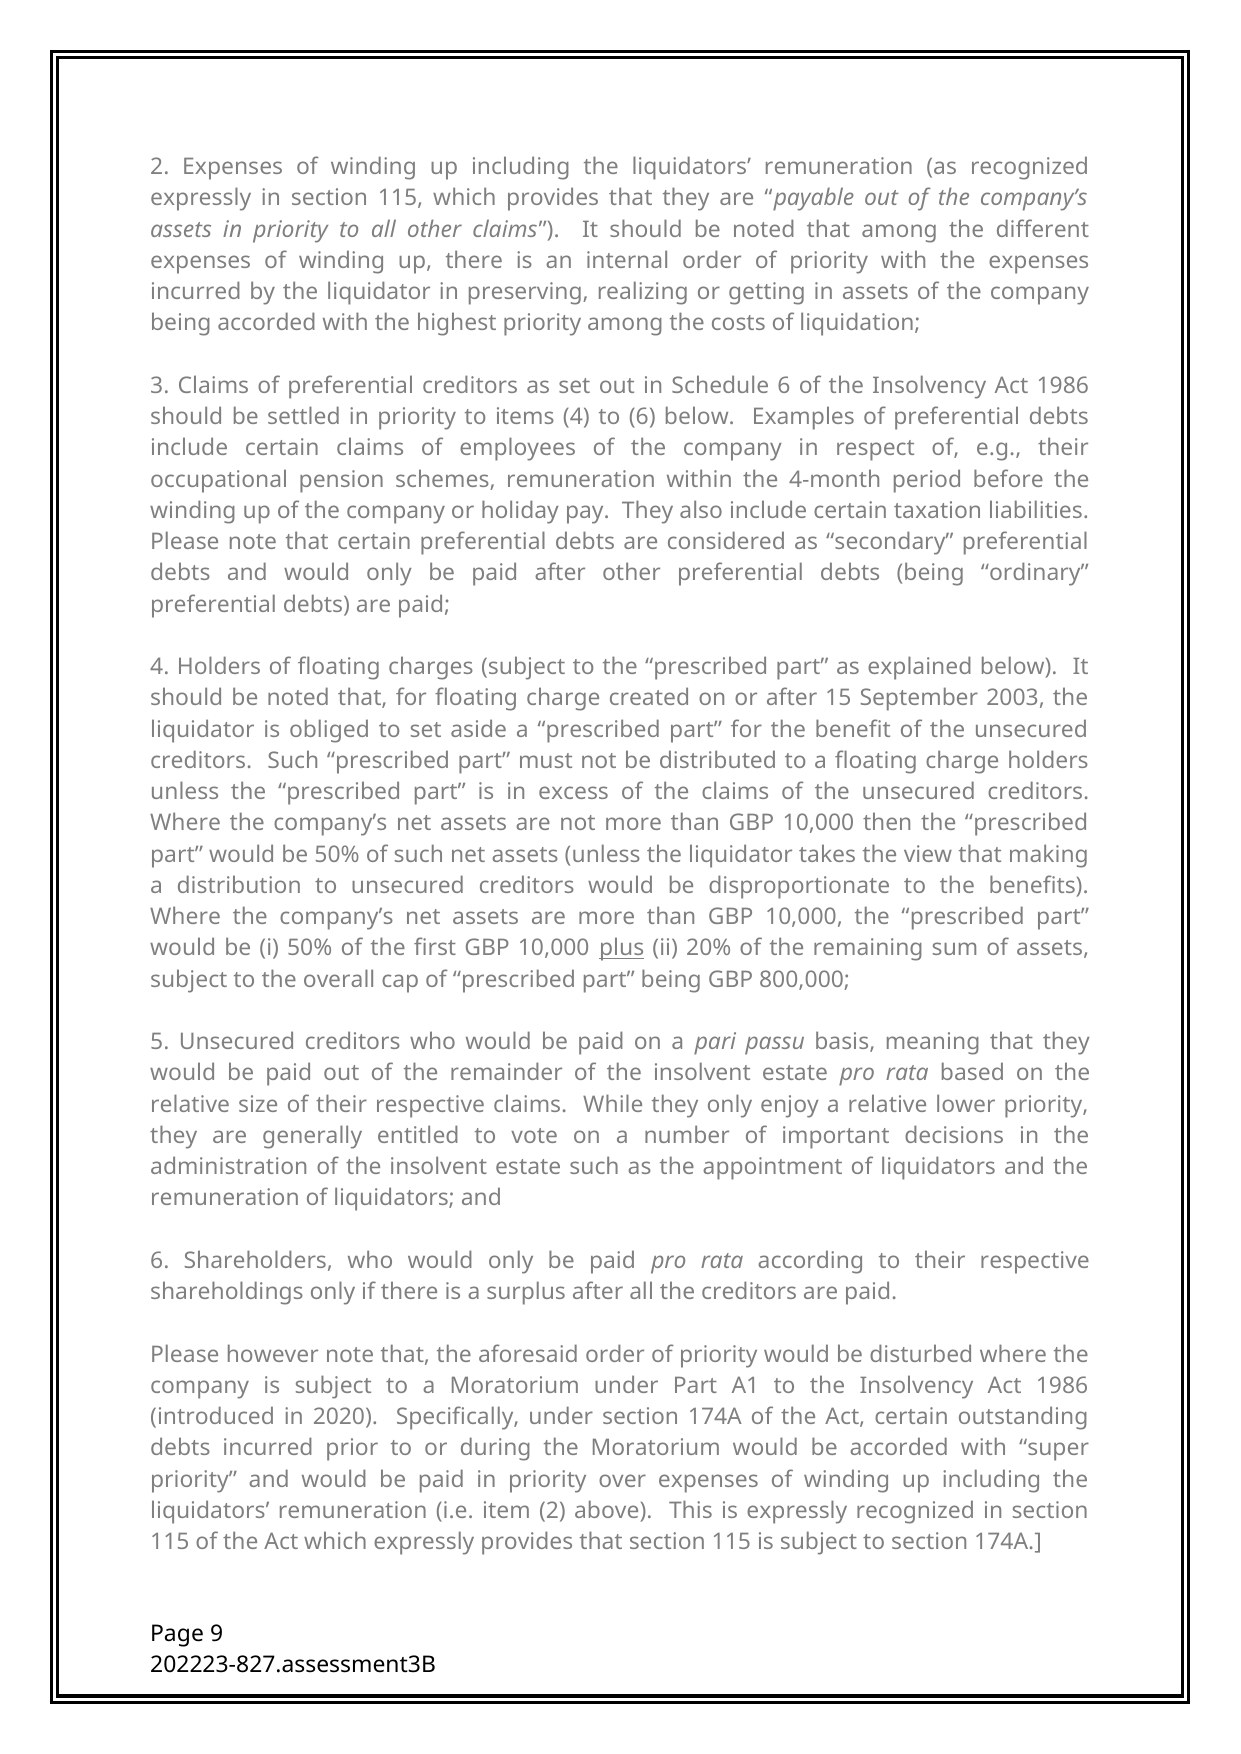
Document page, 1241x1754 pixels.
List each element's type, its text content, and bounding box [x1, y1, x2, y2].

text 6. Shareholders, who would only be paid pro rata according to their respective shareholdings only if there is a surplus after all the creditors are paid. [150, 1244, 1090, 1306]
text 2. Expenses of winding up including the liquidators’ remuneration (as recognized expressly in section 115, which provides that they are “payable out of the company’s assets in priority to all other claims”). It should be noted that among the different expenses of winding up, there is an internal order of priority with the expenses incurred by the liquidator in preserving, realizing or getting in assets of the company being accorded with the highest priority among the costs of liquidation; [150, 150, 1090, 337]
text 3. Claims of preferential creditors as set out in Schedule 6 of the Insolvency Act 1986 should be settled in priority to items (4) to (6) below. Examples of preferential debts include certain claims of employees of the company in respect of, e.g., their occupational pension schemes, remuneration within the 4-month period before the winding up of the company or holiday pay. They also include certain taxation liabilities. Please note that certain preferential debts are considered as “secondary” preferential debts and would only be paid after other preferential debts (being “ordinary” preferential debts) are paid; [150, 369, 1090, 619]
text 5. Unsecured creditors who would be paid on a pari passu basis, meaning that they would be paid out of the remainder of the insolvent estate pro rata based on the relative size of their respective claims. While they only enjoy a relative lower priority, they are generally entitled to vote on a number of important decisions in the administration of the insolvent estate such as the appointment of liquidators and the remuneration of liquidators; and [150, 1025, 1090, 1212]
text Please however note that, the aforesaid order of priority would be disturbed where the company is subject to a Moratorium under Part A1 to the Insolvency Act 1986 (introduced in 2020). Specifically, under section 174A of the Act, certain outstanding debts incurred prior to or during the Moratorium would be accorded with “super priority” and would be paid in priority over expenses of winding up including the liquidators’ remuneration (i.e. item (2) above). This is expressly recognized in section 115 of the Act which expressly provides that section 115 is subject to section 174A.] [150, 1337, 1090, 1556]
text 4. Holders of floating charges (subject to the “prescribed part” as explained below). It should be noted that, for floating charge created on or after 15 September 2003, the liquidator is obliged to set aside a “prescribed part” for the benefit of the unsecured creditors. Such “prescribed part” must not be distributed to a floating charge holders unless the “prescribed part” is in excess of the claims of the unsecured creditors. Where the company’s net assets are not more than GBP 10,000 then the “prescribed part” would be 50% of such net assets (unless the liquidator takes the view that making a distribution to unsecured creditors would be disproportionate to the benefits). Where the company’s net assets are more than GBP 10,000, the “prescribed part” would be (i) 50% of the first GBP 10,000 plus (ii) 20% of the remaining sum of assets, subject to the overall cap of “prescribed part” being GBP 800,000; [150, 650, 1090, 994]
